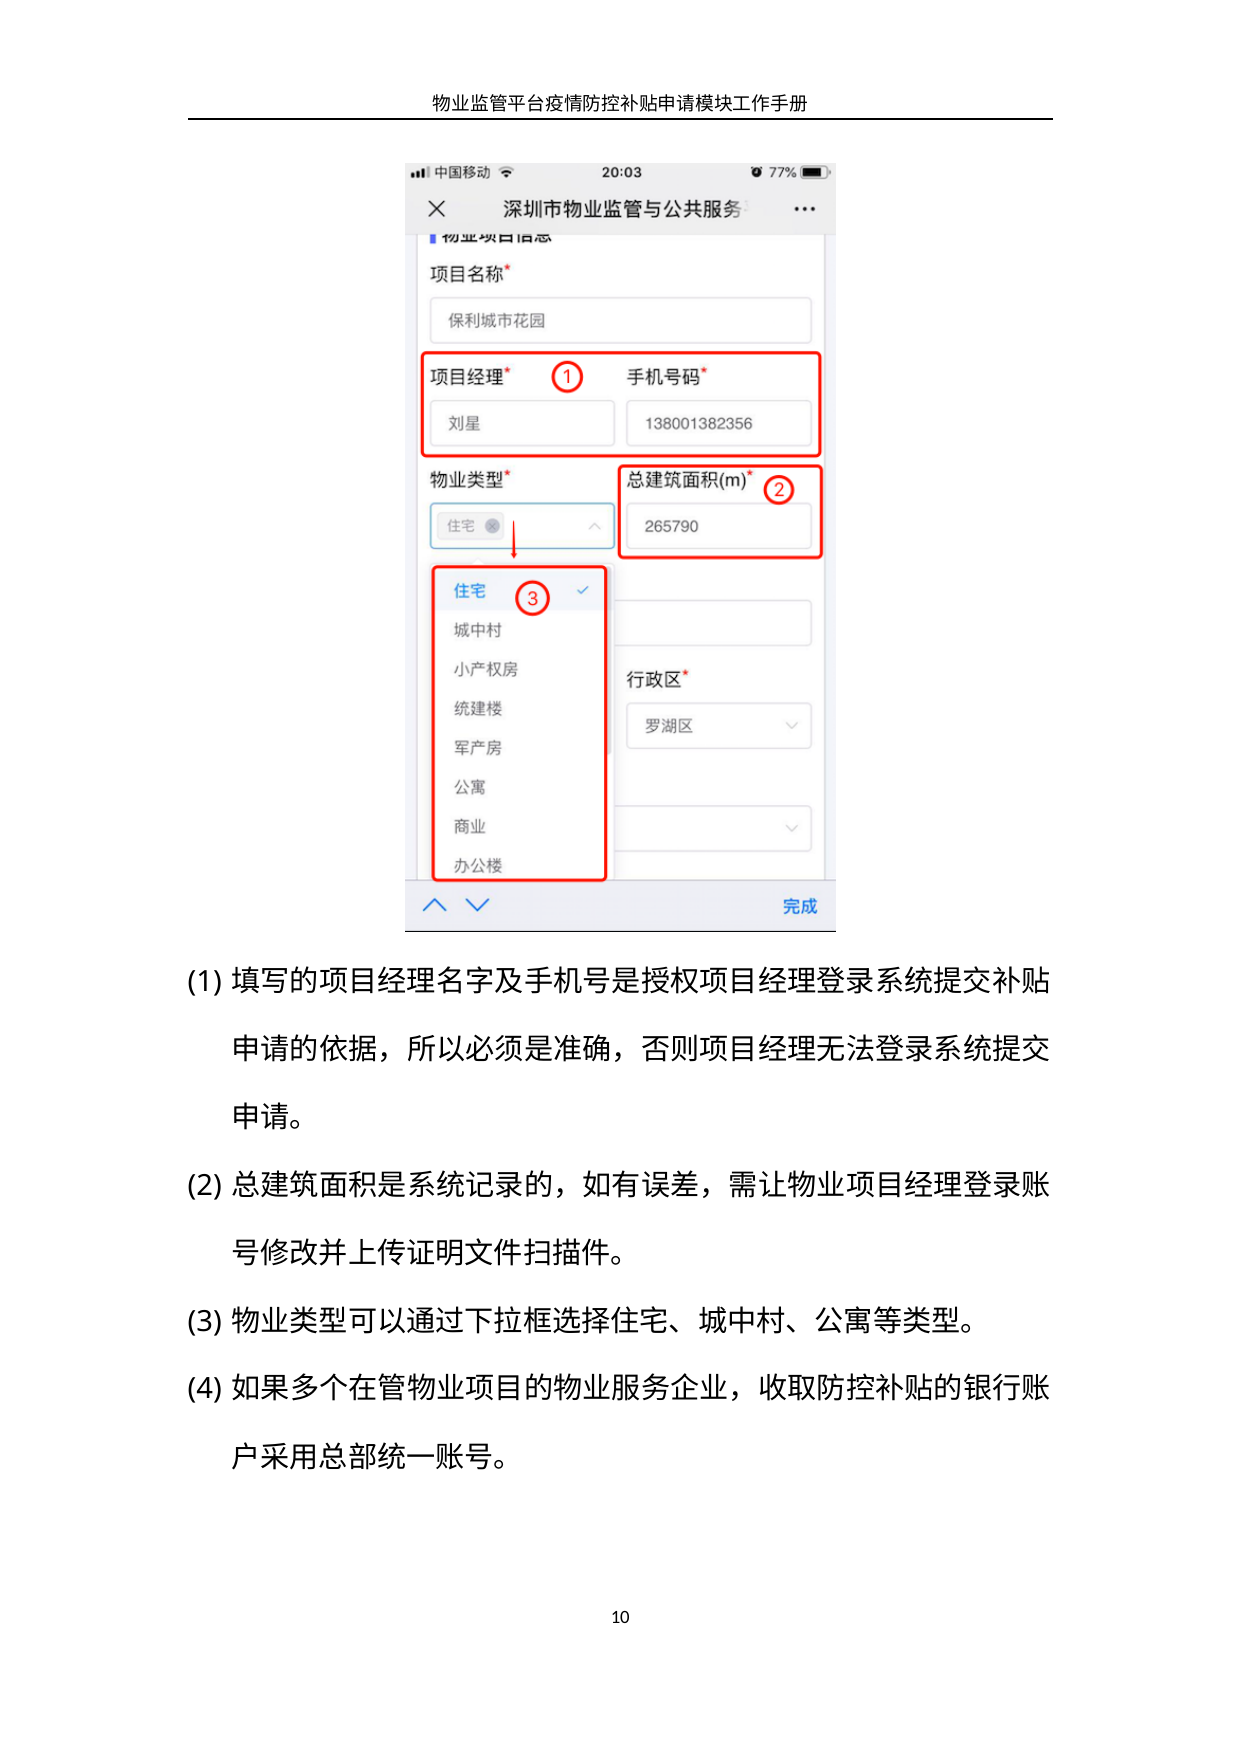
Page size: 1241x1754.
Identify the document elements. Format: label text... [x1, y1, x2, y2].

list 填写的项目经理名字及手机号是授权项目经理登录系统提交补贴申请的依据，所以必须是准确，否则项目经理无法登录系统提交申请。 [187, 945, 1053, 1149]
picture [405, 163, 836, 932]
list 如果多个在管物业项目的物业服务企业，收取防控补贴的银行账户采用总部统一账号。 [187, 1352, 1053, 1488]
list 总建筑面积是系统记录的，如有误差，需让物业项目经理登录账号修改并上传证明文件扫描件。 [187, 1149, 1053, 1284]
list 物业类型可以通过下拉框选择住宅、城中村、公寓等类型。 [187, 1284, 1053, 1352]
